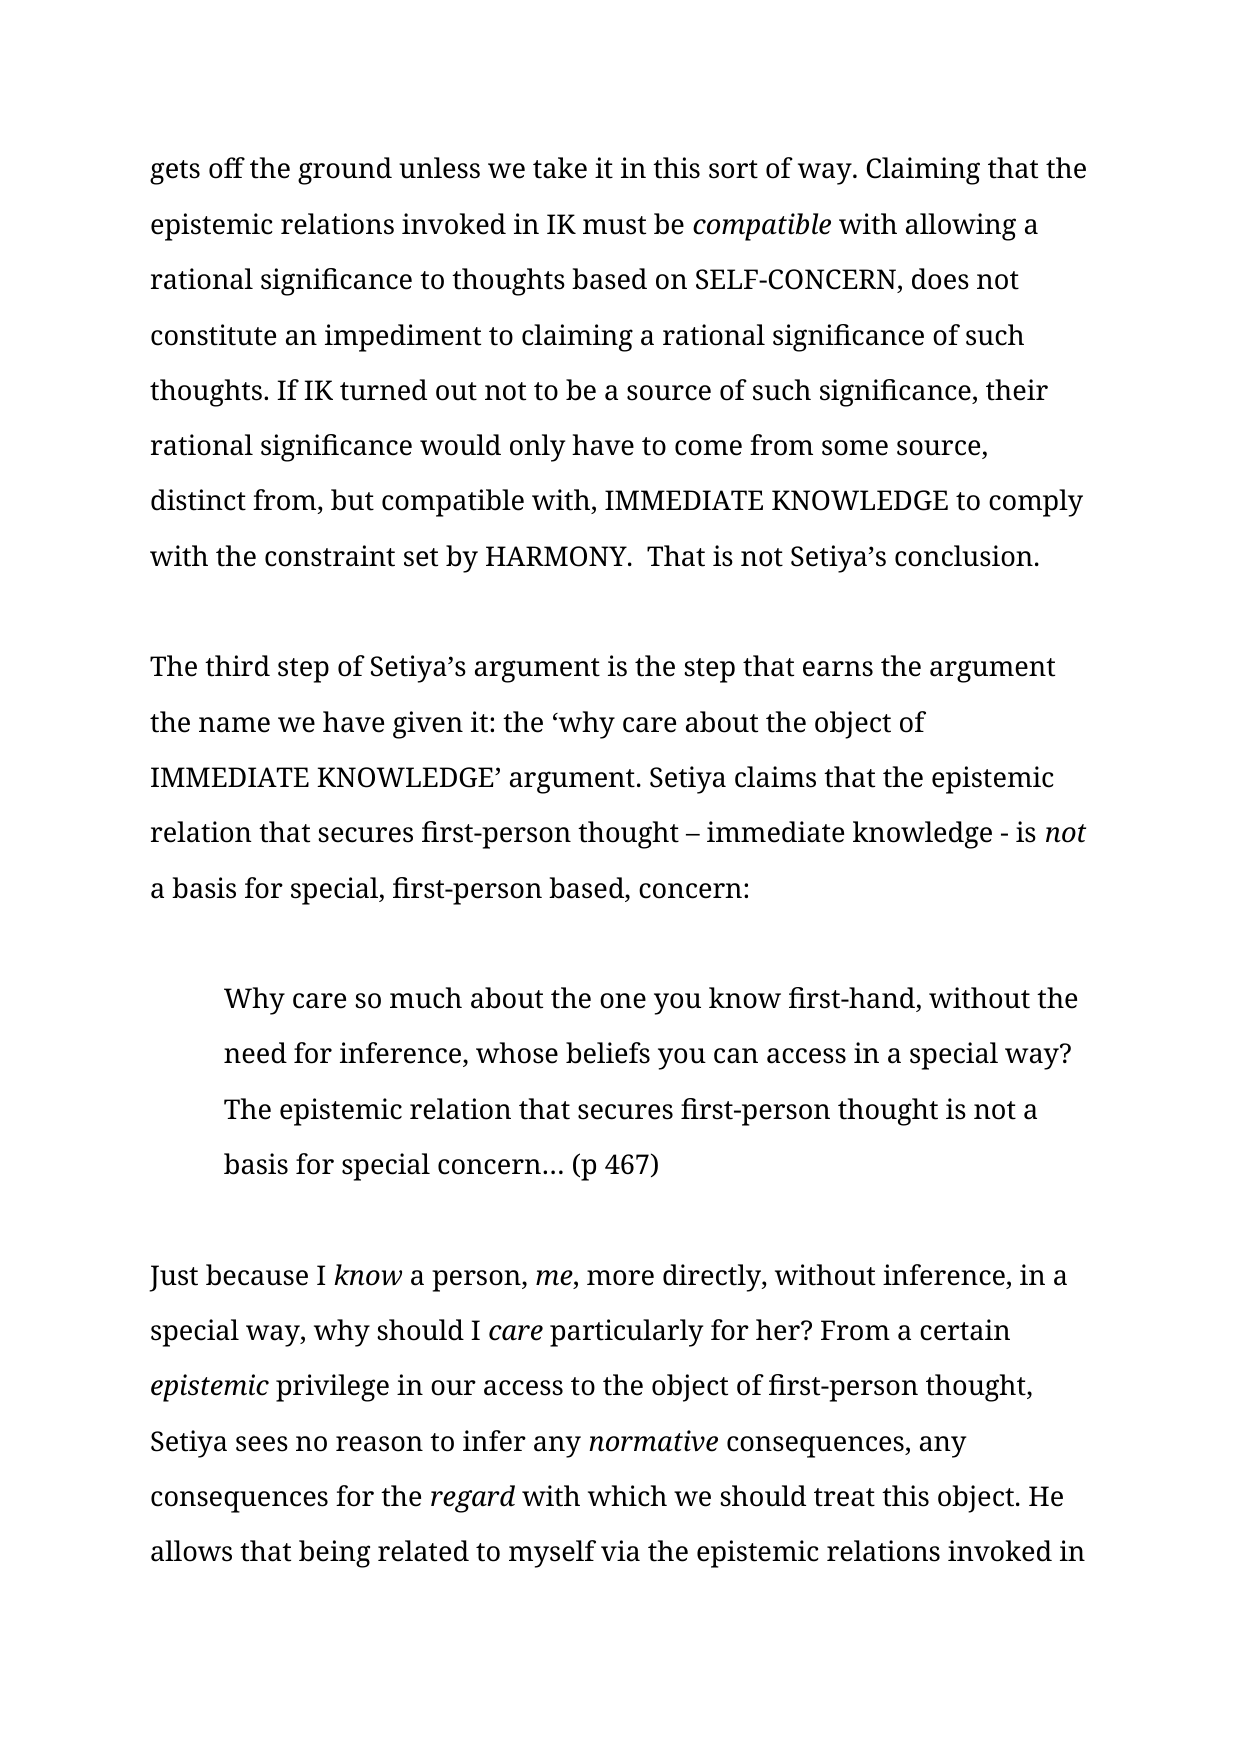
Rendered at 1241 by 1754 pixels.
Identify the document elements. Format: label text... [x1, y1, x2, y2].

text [150, 150, 1090, 574]
text The third step of Setiya’s argument is the step that earns the argument the name we have given it: the ‘why care about the object of IMMEDIATE KNOWLEDGE’ argument. Setiya claims that the epistemic relation that secures first-person thought – immediate knowledge - is not a basis for special, first-person based, concern: [150, 648, 1090, 906]
text Why care so much about the one you know first-hand, without the need for inference, whose beliefs you can access in a special way? The epistemic relation that secures first-person thought is not a basis for special concern… (p 467) [224, 980, 1090, 1182]
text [150, 1256, 1090, 1570]
